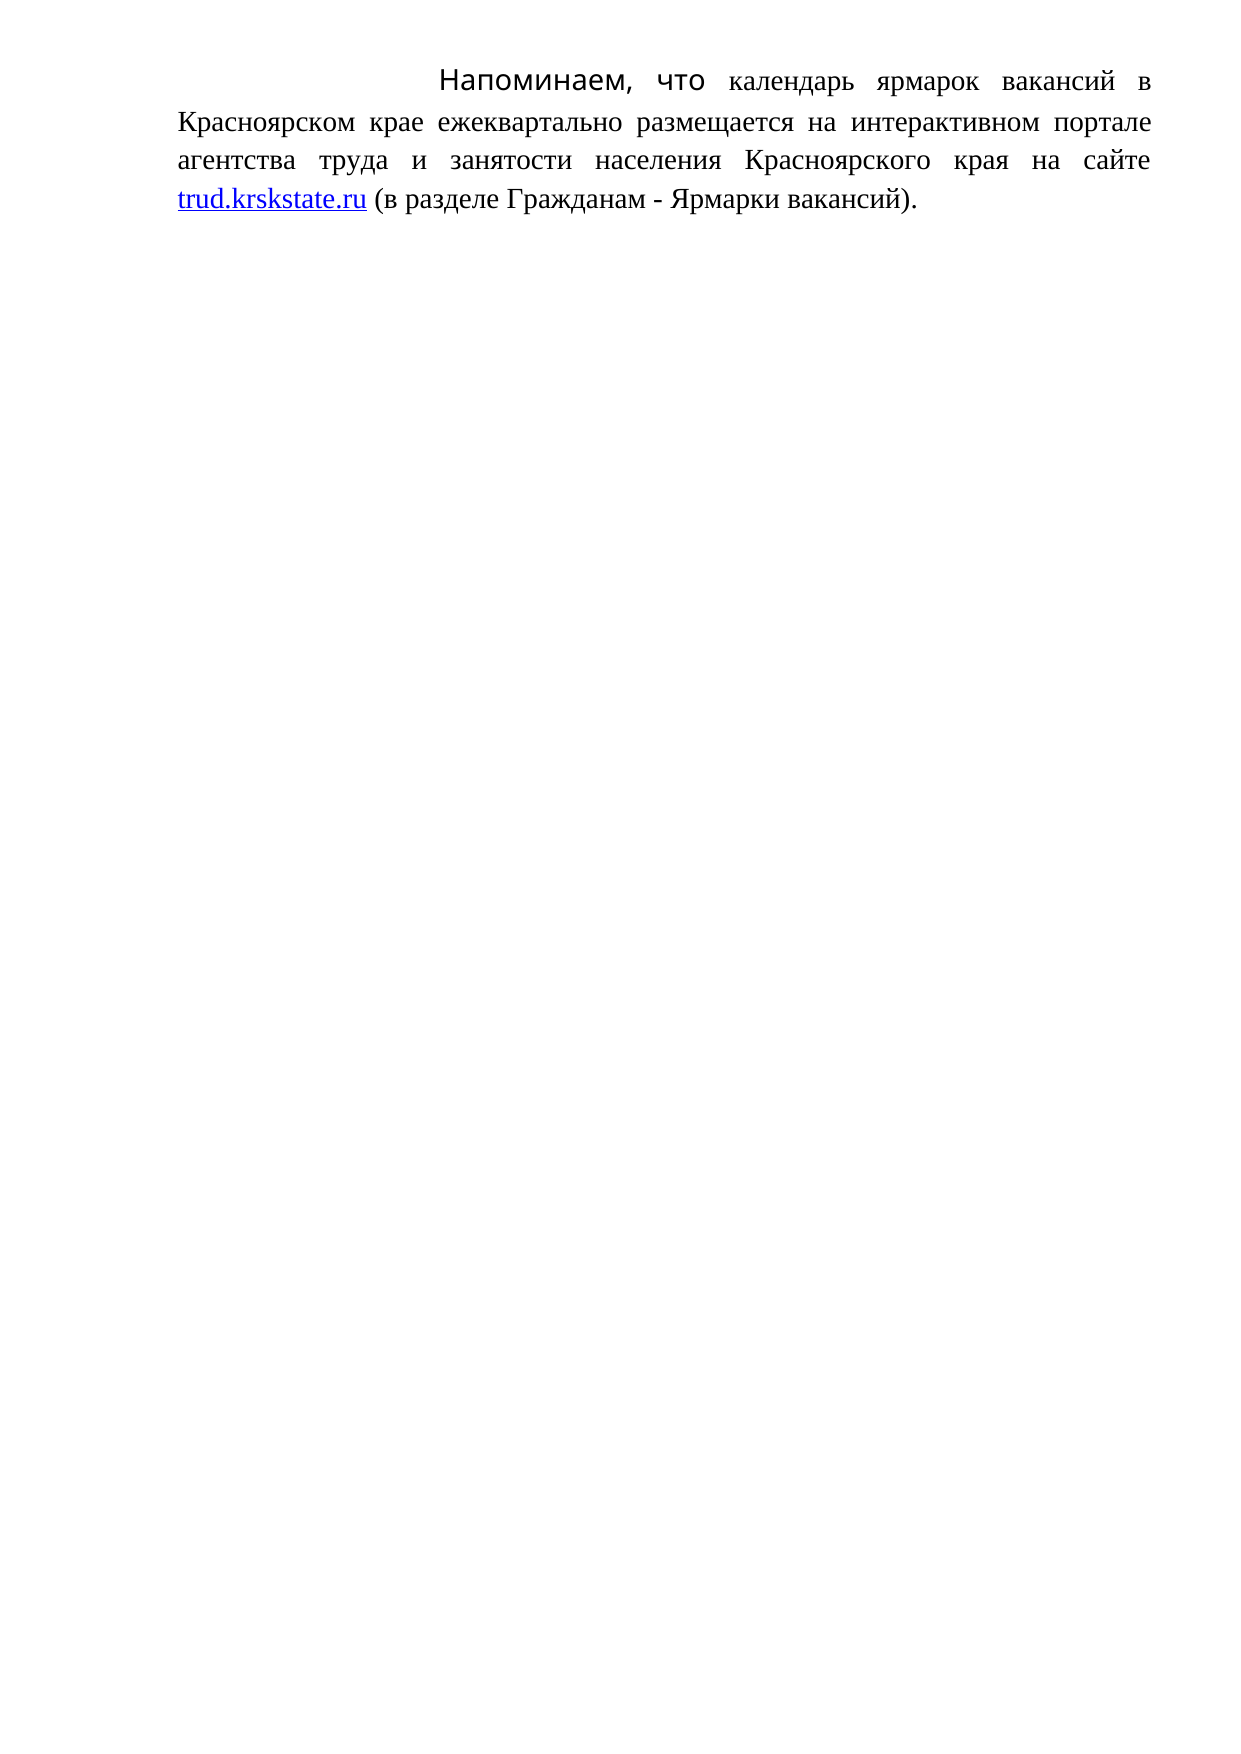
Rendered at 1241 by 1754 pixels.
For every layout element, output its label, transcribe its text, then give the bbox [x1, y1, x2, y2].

text Напоминаем, что календарь ярмарок вакансий в Красноярском крае ежеквартально размещается на интерактивном портале агентства труда и занятости населения Красноярского края на сайте trud.krskstate.ru (в разделе Гражданам - Ярмарки вакансий). [177, 59, 1152, 214]
